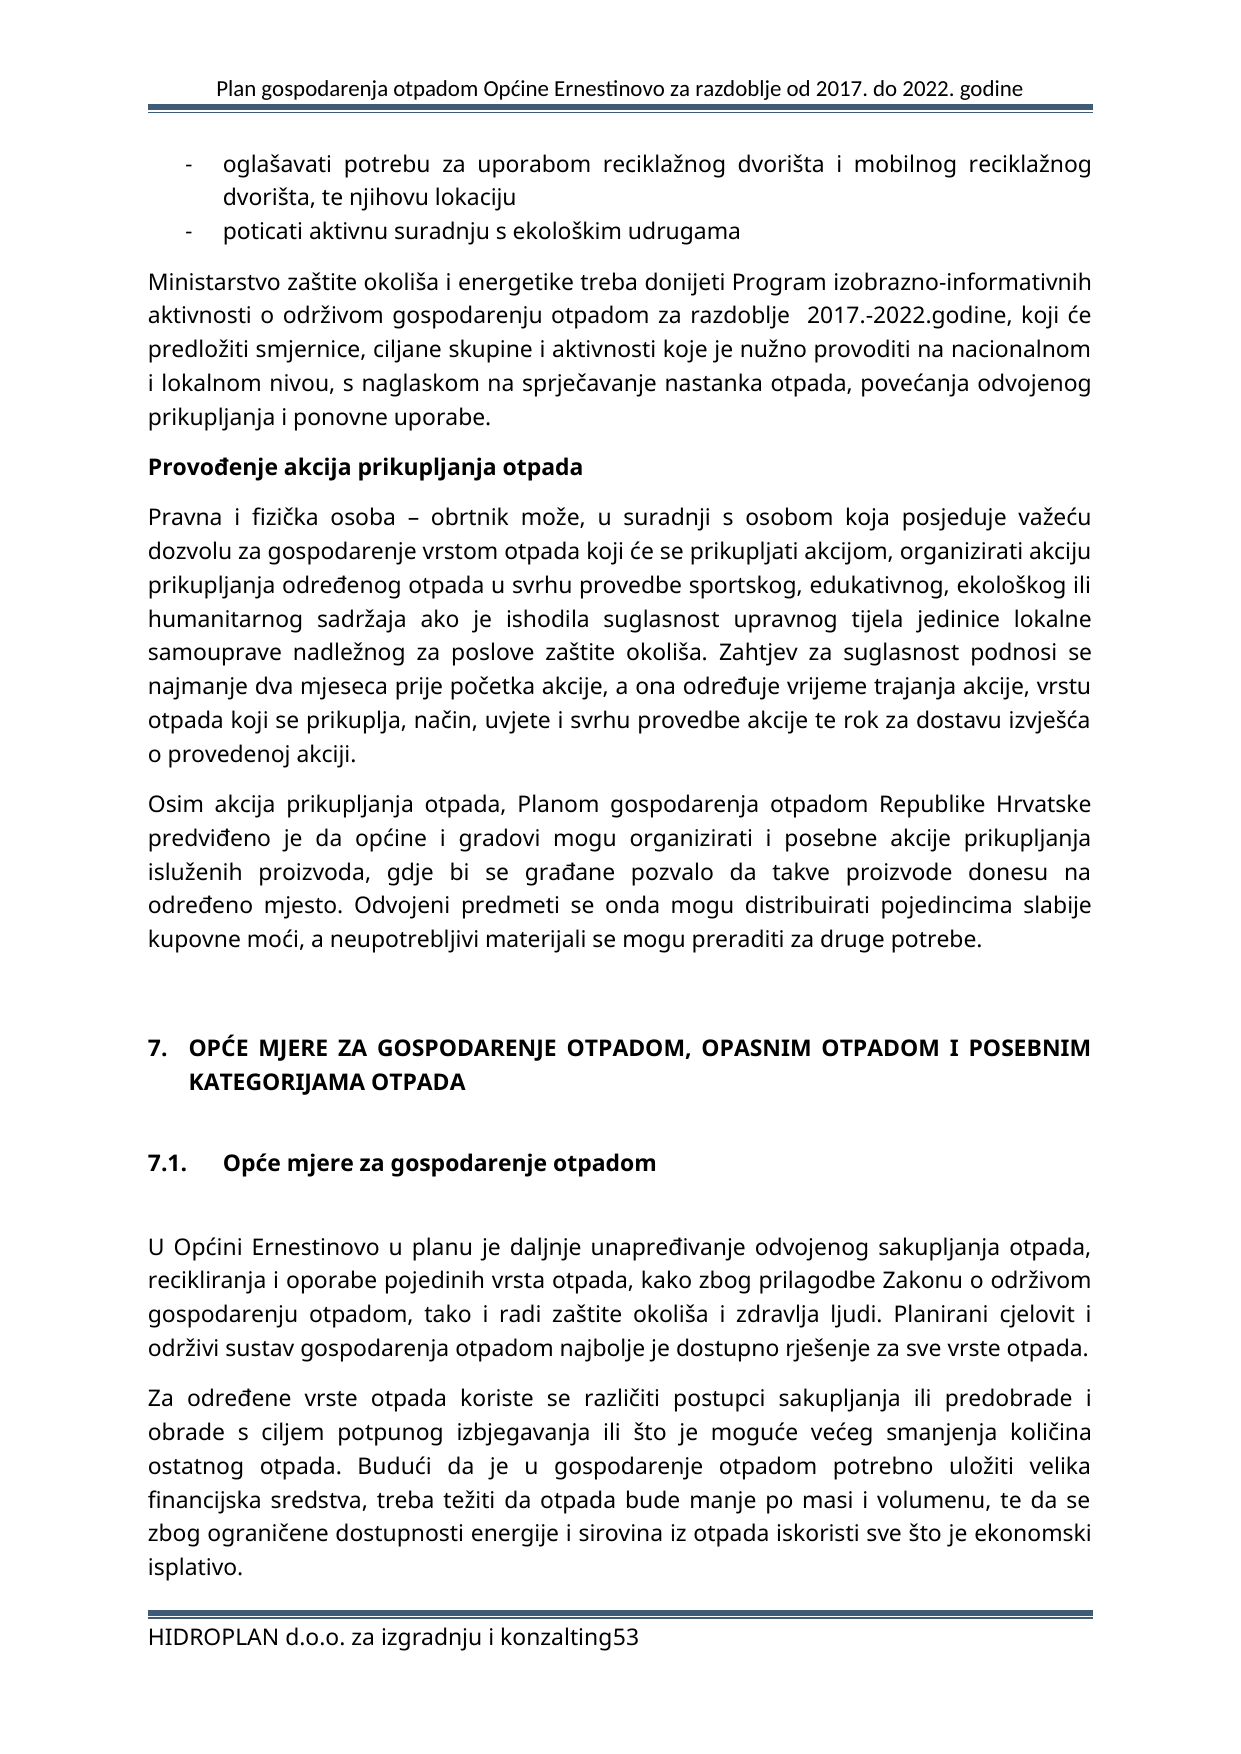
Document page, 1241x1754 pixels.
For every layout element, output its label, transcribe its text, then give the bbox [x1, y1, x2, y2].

list oglašavati potrebu za uporabom reciklažnog dvorišta i mobilnog reciklažnog dvorišta, te njihovu lokaciju [185, 148, 1093, 213]
text Provođenje akcija prikupljanja otpada [148, 451, 1093, 482]
text Za određene vrste otpada koriste se različiti postupci sakupljanja ili predobrade i obrade s ciljem potpunog izbjegavanja ili što je moguće većeg smanjenja količina ostatnog otpada. Budući da je u gospodarenje otpadom potrebno uložiti velika financijska sredstva, treba težiti da otpada bude manje po masi i volumenu, te da se zbog ograničene dostupnosti energije i sirovina iz otpada iskoristi sve što je ekonomski isplativo. [148, 1382, 1093, 1582]
text Ministarstvo zaštite okoliša i energetike treba donijeti Program izobrazno-informativnih aktivnosti o održivom gospodarenju otpadom za razdoblje 2017.-2022.godine, koji će predložiti smjernice, ciljane skupine i aktivnosti koje je nužno provoditi na nacionalnom i lokalnom nivou, s naglaskom na sprječavanje nastanka otpada, povećanja odvojenog prikupljanja i ponovne uporabe. [148, 266, 1093, 432]
text U Općini Ernestinovo u planu je daljnje unapređivanje odvojenog sakupljanja otpada, recikliranja i oporabe pojedinih vrsta otpada, kako zbog prilagodbe Zakonu o održivom gospodarenju otpadom, tako i radi zaštite okoliša i zdravlja ljudi. Planirani cjelovit i održivi sustav gospodarenja otpadom najbolje je dostupno rješenje za sve vrste otpada. [148, 1231, 1093, 1363]
subtitle Opće mjere za gospodarenje otpadom [148, 1147, 1093, 1178]
text Osim akcija prikupljanja otpada, Planom gospodarenja otpadom Republike Hrvatske predviđeno je da općine i gradovi mogu organizirati i posebne akcije prikupljanja isluženih proizvoda, gdje bi se građane pozvalo da takve proizvode donesu na određeno mjesto. Odvojeni predmeti se onda mogu distribuirati pojedincima slabije kupovne moći, a neupotrebljivi materijali se mogu preraditi za druge potrebe. [148, 788, 1093, 954]
text Pravna i fizička osoba – obrtnik može, u suradnji s osobom koja posjeduje važeću dozvolu za gospodarenje vrstom otpada koji će se prikupljati akcijom, organizirati akciju prikupljanja određenog otpada u svrhu provedbe sportskog, edukativnog, ekološkog ili humanitarnog sadržaja ako je ishodila suglasnost upravnog tijela jedinice lokalne samouprave nadležnog za poslove zaštite okoliša. Zahtjev za suglasnost podnosi se najmanje dva mjeseca prije početka akcije, a ona određuje vrijeme trajanja akcije, vrstu otpada koji se prikuplja, način, uvjete i svrhu provedbe akcije te rok za dostavu izvješća o provedenoj akciji. [148, 501, 1093, 769]
subtitle OPĆE MJERE ZA GOSPODARENJE OTPADOM, OPASNIM OTPADOM I POSEBNIM KATEGORIJAMA OTPADA [148, 1032, 1093, 1097]
list poticati aktivnu suradnju s ekološkim udrugama [185, 215, 1093, 246]
